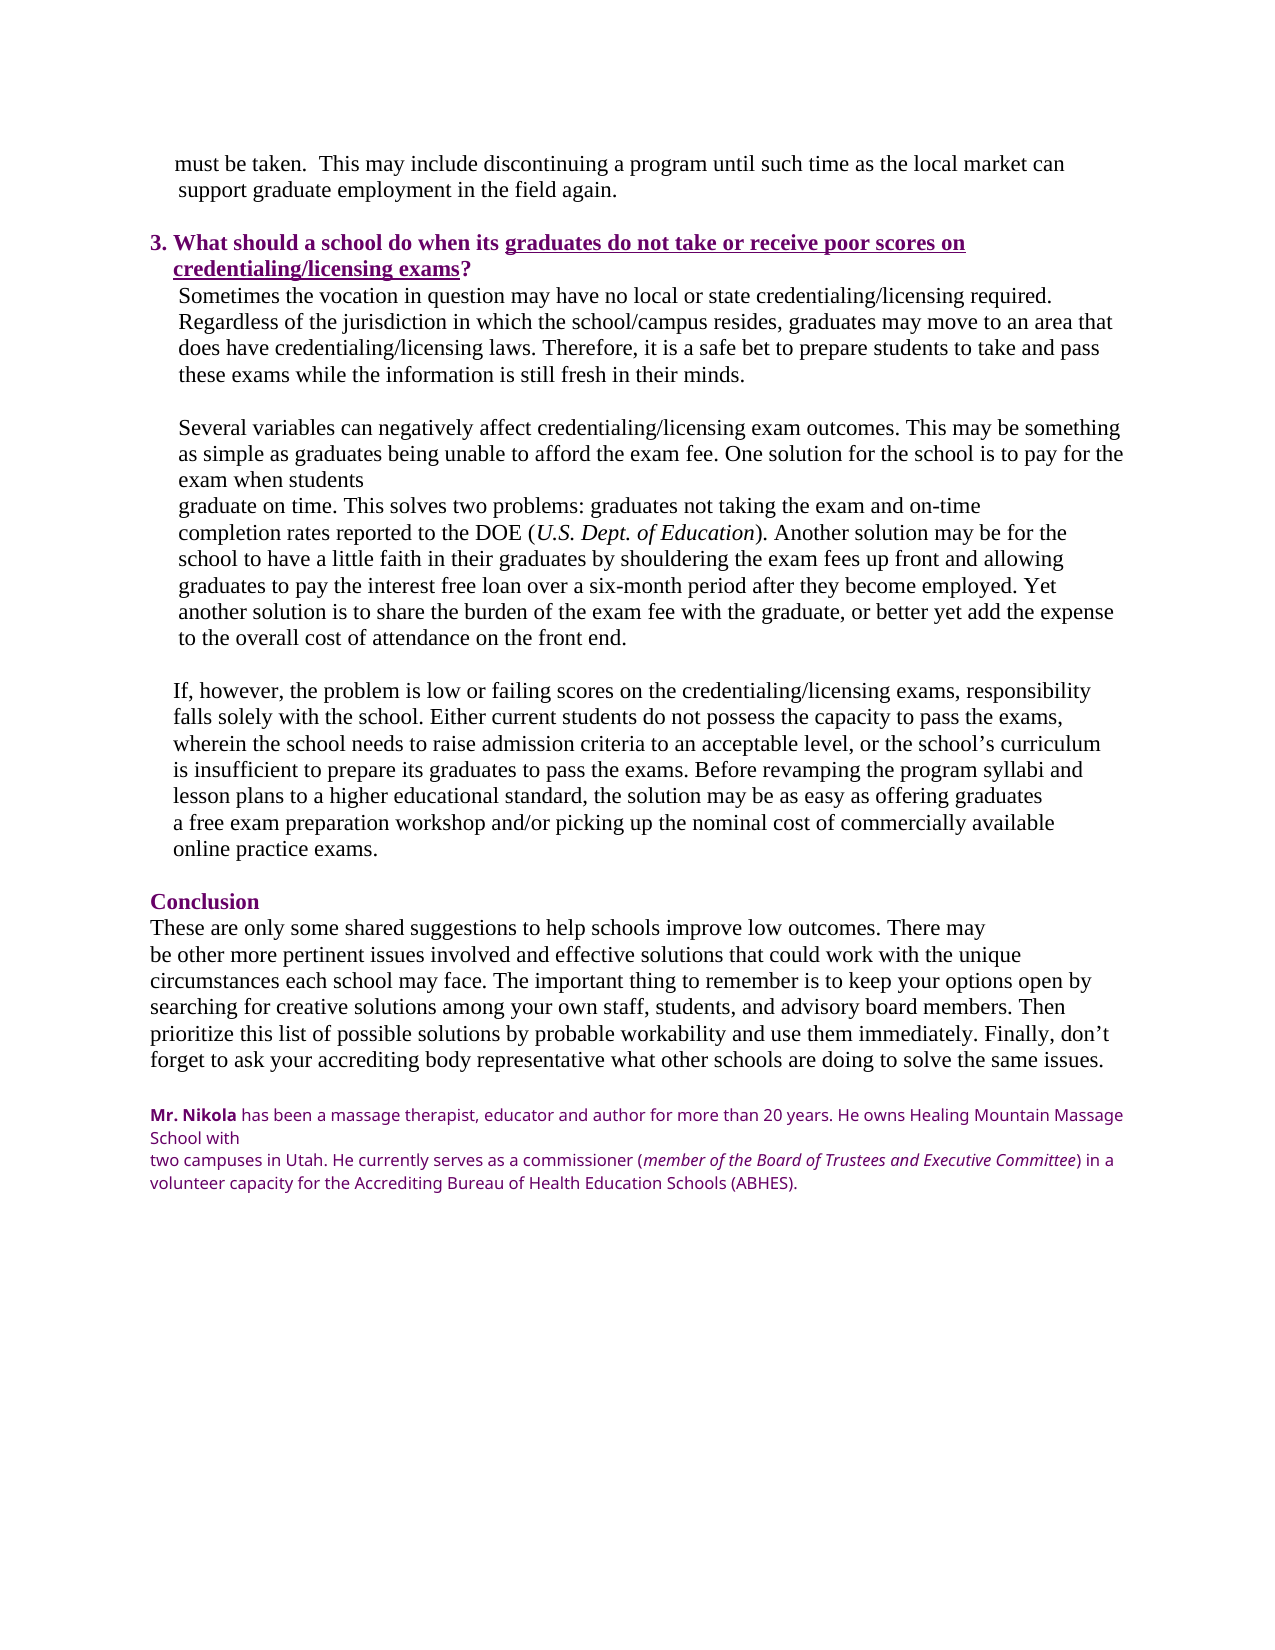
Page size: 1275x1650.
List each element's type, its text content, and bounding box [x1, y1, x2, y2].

text must be taken. This may include discontinuing a program until such time as the local market can support graduate employment in the field again. [169, 150, 1125, 203]
text a free exam preparation workshop and/or picking up the nominal cost of commercially available [150, 809, 1125, 835]
text Several variables can negatively affect credentialing/licensing exam outcomes. This may be something as simple as graduates being unable to afford the exam fee. One solution for the school is to pay for the exam when students [178, 413, 1125, 493]
text is insufficient to prepare its graduates to pass the exams. Before revamping the program syllabi and [150, 756, 1125, 782]
text lesson plans to a higher educational standard, the solution may be as easy as offering graduates [150, 782, 1125, 809]
text Conclusion [150, 888, 1125, 914]
text be other more pertinent issues involved and effective solutions that could work with the unique circumstances each school may face. The important thing to remember is to keep your options open by searching for creative solutions among your own staff, students, and advisory board members. Then prioritize this list of possible solutions by probable workability and use them immediately. Finally, don’t forget to ask your accrediting body representative what other schools are doing to solve the same issues. [150, 941, 1125, 1072]
text 3. What should a school do when its graduates do not take or receive poor scores on [150, 229, 1125, 255]
text graduate on time. This solves two problems: graduates not taking the exam and on-time [178, 493, 1125, 519]
text Sometimes the vocation in question may have no local or state credentialing/licensing required. Regardless of the jurisdiction in which the school/campus resides, graduates may move to an area that does have credentialing/licensing laws. Therefore, it is a safe bet to prepare students to take and pass [178, 282, 1125, 361]
text credentialing/licensing exams? [150, 255, 1125, 282]
text two campuses in Utah. He currently serves as a commissioner (member of the Board of Trustees and Executive Committee) in a volunteer capacity for the Accrediting Bureau of Health Education Schools (ABHES). [150, 1149, 1125, 1194]
text these exams while the information is still fresh in their minds. [150, 361, 1125, 387]
text falls solely with the school. Either current students do not possess the capacity to pass the exams, [150, 703, 1125, 730]
text completion rates reported to the DOE (U.S. Dept. of Education). Another solution may be for the school to have a little faith in their graduates by shouldering the exam fees up front and allowing graduates to pay the interest free loan over a six-month period after they become employed. Yet another solution is to share the burden of the exam fee with the graduate, or better yet add the expense to the overall cost of attendance on the front end. [178, 519, 1125, 651]
text If, however, the problem is low or failing scores on the credentialing/licensing exams, responsibility [150, 677, 1125, 703]
text online practice exams. [150, 835, 1125, 862]
text These are only some shared suggestions to help schools improve low outcomes. There may [150, 914, 1125, 941]
text Mr. Nikola has been a massage therapist, educator and author for more than 20 years. He owns Healing Mountain Massage School with [150, 1104, 1125, 1149]
text wherein the school needs to raise admission criteria to an acceptable level, or the school’s curriculum [150, 730, 1125, 756]
